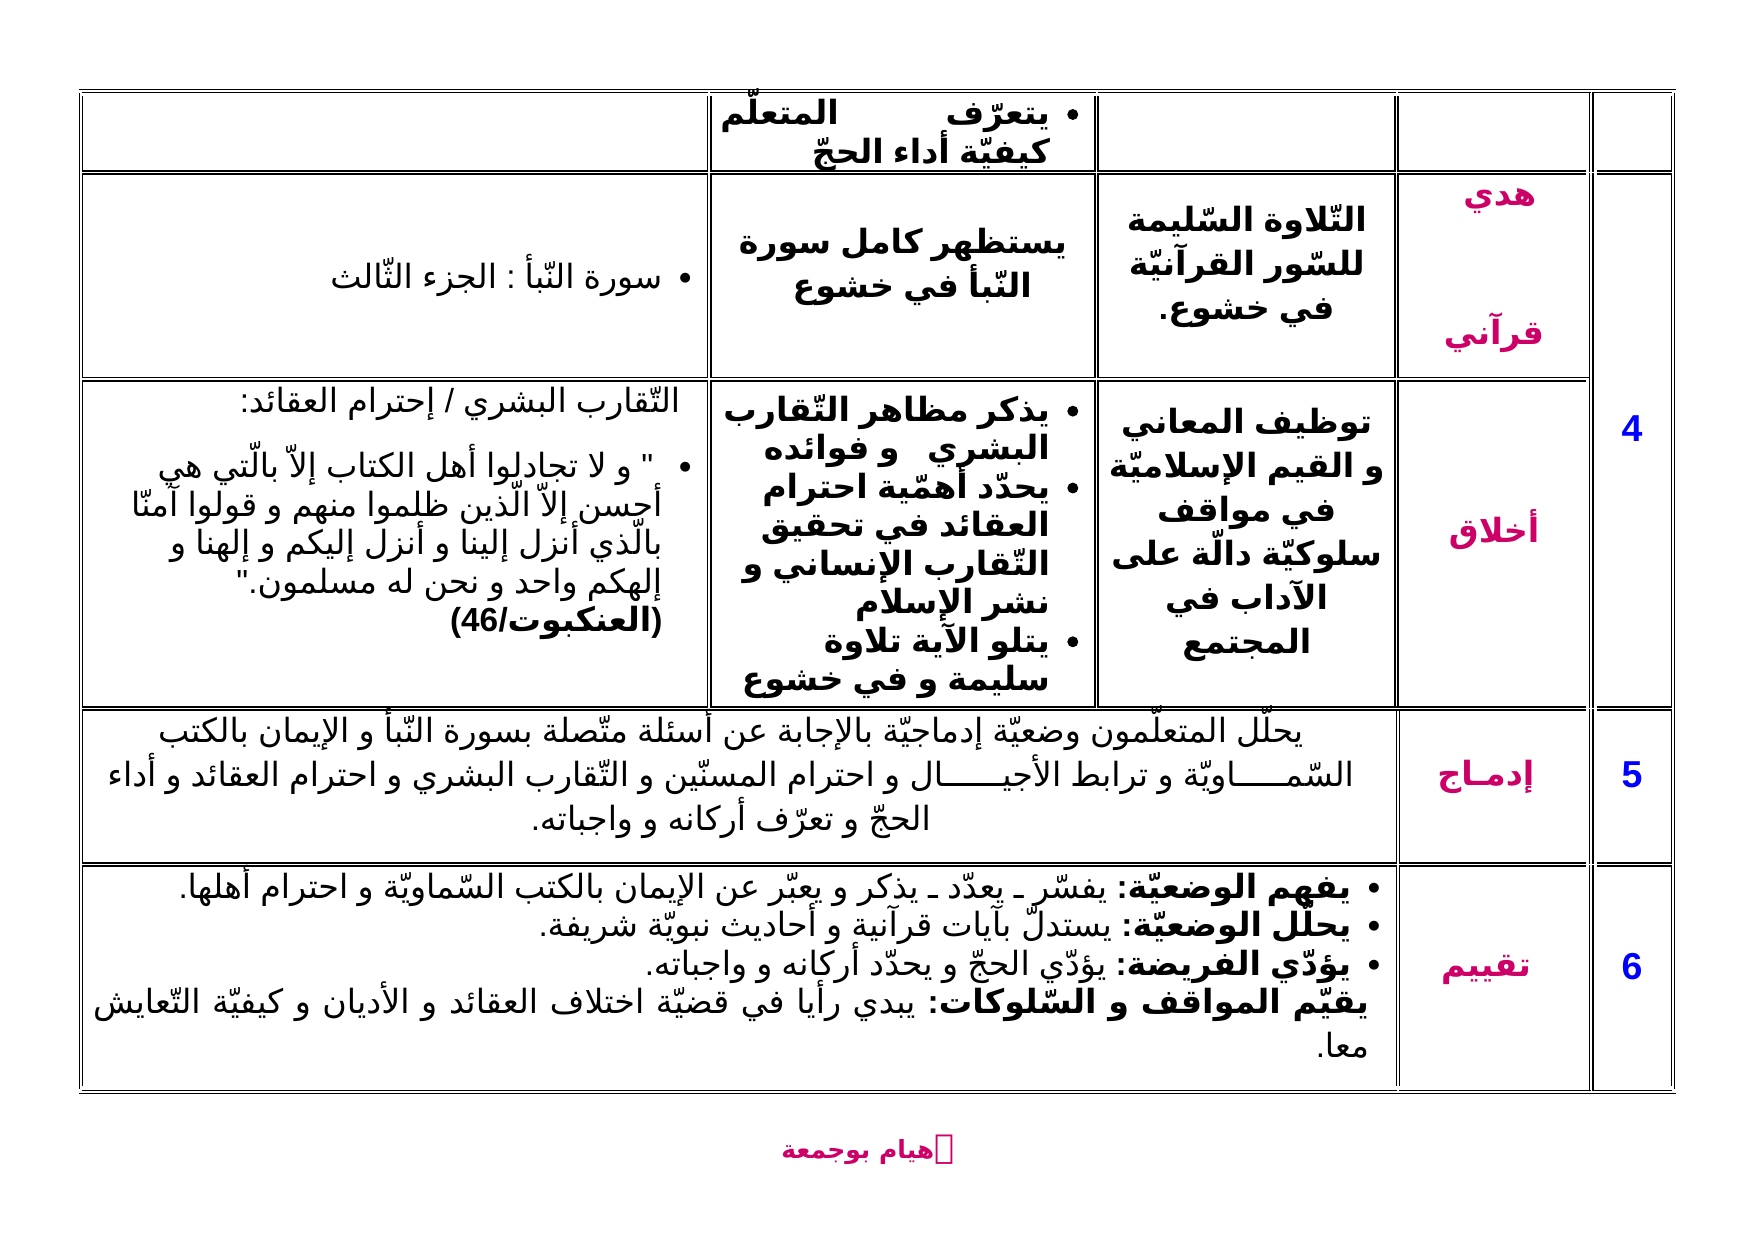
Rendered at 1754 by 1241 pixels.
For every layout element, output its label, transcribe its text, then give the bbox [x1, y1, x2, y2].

table_cell 6 [1591, 862, 1673, 1089]
table_cell 5 [1591, 706, 1673, 862]
table_cell يستظهر كامل سورة النّبأ في خشوع [712, 175, 1094, 377]
table_cell 4 [1591, 170, 1673, 706]
table_cell التّقارب البشري / إحترام العقائد: " و لا تجادلوا أهل الكتاب إلاّ بالّتي هي أحسن إلاّ الّذين ظلموا منهم و قولوا آمنّا بالّذي أنزل إلينا و أنزل إليكم و إلهنا و إلهكم واحد و نحن له مسلمون." (العنكبوت/46) [83, 382, 707, 706]
table_cell إدمـاج [1398, 706, 1591, 862]
table_cell عبادات [1397, 93, 1589, 170]
table_cell هدي قرآني [1397, 170, 1591, 377]
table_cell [81, 90, 709, 170]
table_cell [1097, 90, 1397, 170]
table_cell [1099, 175, 1394, 377]
table_cell توظيف المعاني و القيم الإسلاميّة في مواقف سلوكيّة دالّة على الآداب في المجتمع [1099, 382, 1394, 706]
table_cell يذكر مظاهر التّقارب البشري و فوائده يحدّد أهمّية احترام العقائد في تحقيق التّقارب الإنساني و نشر الإسلام يتلو الآية تلاوة سليمة و في خشوع [712, 382, 1094, 706]
table_cell سورة النّبأ : الجزء الثّالث [83, 175, 707, 377]
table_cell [709, 90, 1097, 170]
table_cell يفهم الوضعيّة: يفسّر ـ يعدّد ـ يذكر و يعبّر عن الإيمان بالكتب السّماويّة و احترام أهلها. يحلّل الوضعيّة: يستدلّ بآيات قرآنية و أحاديث نبويّة شريفة. يؤدّي الفريضة: يؤدّي الحجّ و يحدّد أركانه و واجباته. يقيّم المواقف و السّلوكات: يبدي رأيا في قضيّة اختلاف العقائد و الأديان و كيفيّة التّعايش معا. [81, 862, 1398, 1089]
table_cell يحلّل المتعلّمون وضعيّة إدماجيّة بالإجابة عن أسئلة متّصلة بسورة النّبأ و الإيمان بالكتب السّمـــــاويّة و ترابط الأجيــــــال و احترام المسنّين و التّقارب البشري و احترام العقائد و أداء الحجّ و تعرّف أركانه و واجباته. [83, 711, 1396, 862]
table_cell تقييم [1398, 862, 1591, 1089]
table_cell أخلاق [1397, 378, 1589, 706]
